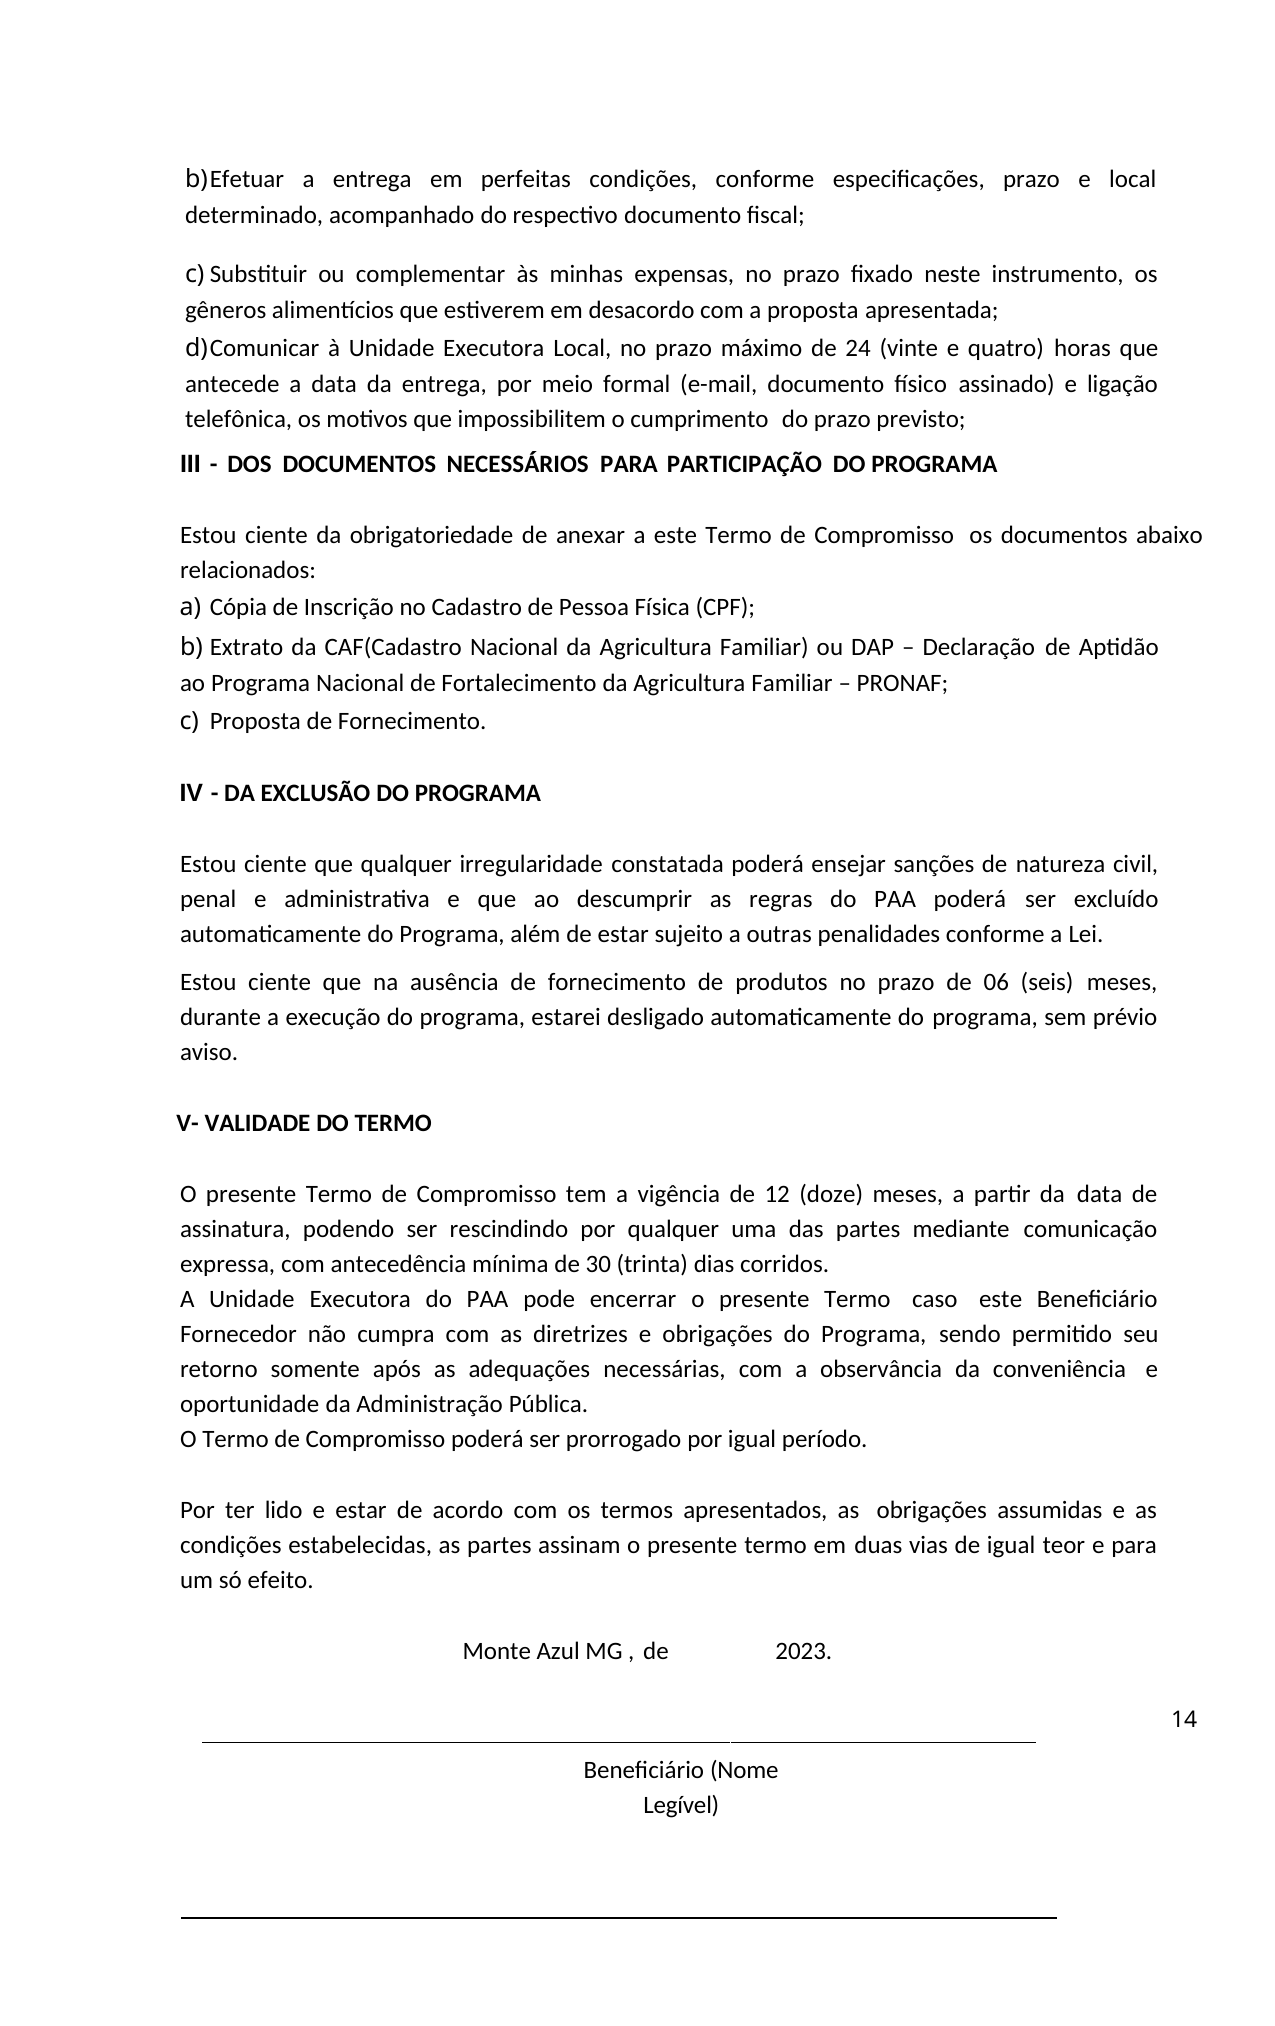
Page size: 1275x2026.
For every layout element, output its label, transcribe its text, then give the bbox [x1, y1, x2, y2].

text Beneficiário (Nome Legível) [580, 1743, 782, 1819]
text Monte Azul MG , de 2023. [462, 1635, 1244, 1666]
subtitle - DA EXCLUSÃO DO PROGRAMA [179, 777, 1244, 808]
list Proposta de Fornecimento. [179, 702, 1244, 736]
subtitle V- VALIDADE DO TERMO [176, 1107, 1244, 1138]
list Extrato da CAF(Cadastro Nacional da Agricultura Familiar) ou DAP – Declaração de Aptidão ao Programa Nacional de Fortalecimento da Agricultura Familiar – PRONAF; [180, 629, 1158, 698]
text Estou ciente que qualquer irregularidade constatada poderá ensejar sanções de natureza civil, penal e administrativa e que ao descumprir as regras do PAA poderá ser excluído automaticamente do Programa, além de estar sujeito a outras penalidades conforme a Lei. [180, 849, 1158, 949]
text Estou ciente da obrigatoriedade de anexar a este Termo de Compromisso os documentos abaixo relacionados: [180, 519, 1203, 584]
list Cópia de Inscrição no Cadastro de Pessoa Física (CPF); [179, 589, 1244, 623]
list Substituir ou complementar às minhas expensas, no prazo fixado neste instrumento, os gêneros alimentícios que estiverem em desacordo com a proposta apresentada; [185, 256, 1158, 325]
text O Termo de Compromisso poderá ser prorrogado por igual período. [180, 1424, 1244, 1454]
list Comunicar à Unidade Executora Local, no prazo máximo de 24 (vinte e quatro) horas que antecede a data da entrega, por meio formal (e-mail, documento físico assinado) e ligação telefônica, os motivos que impossibilitem o cumprimento do prazo previsto; [185, 330, 1158, 434]
subtitle - DOS DOCUMENTOS NECESSÁRIOS PARA PARTICIPAÇÃO DO PROGRAMA [180, 448, 1037, 478]
text A Unidade Executora do PAA pode encerrar o presente Termo caso este Beneficiário Fornecedor não cumpra com as diretrizes e obrigações do Programa, sendo permitido seu retorno somente após as adequações necessárias, com a observância da conveniência e oportunidade da Administração Pública. [180, 1283, 1158, 1419]
text Por ter lido e estar de acordo com os termos apresentados, as obrigações assumidas e as condições estabelecidas, as partes assinam o presente termo em duas vias de igual teor e para um só efeito. [180, 1495, 1157, 1595]
text O presente Termo de Compromisso tem a vigência de 12 (doze) meses, a partir da data de assinatura, podendo ser rescindindo por qualquer uma das partes mediante comunicação expressa, com antecedência mínima de 30 (trinta) dias corridos. [180, 1178, 1157, 1279]
text Estou ciente que na ausência de fornecimento de produtos no prazo de 06 (seis) meses, durante a execução do programa, estarei desligado automaticamente do programa, sem prévio aviso. [180, 966, 1157, 1067]
list Efetuar a entrega em perfeitas condições, conforme especificações, prazo e local determinado, acompanhado do respectivo documento fiscal; [185, 160, 1158, 229]
